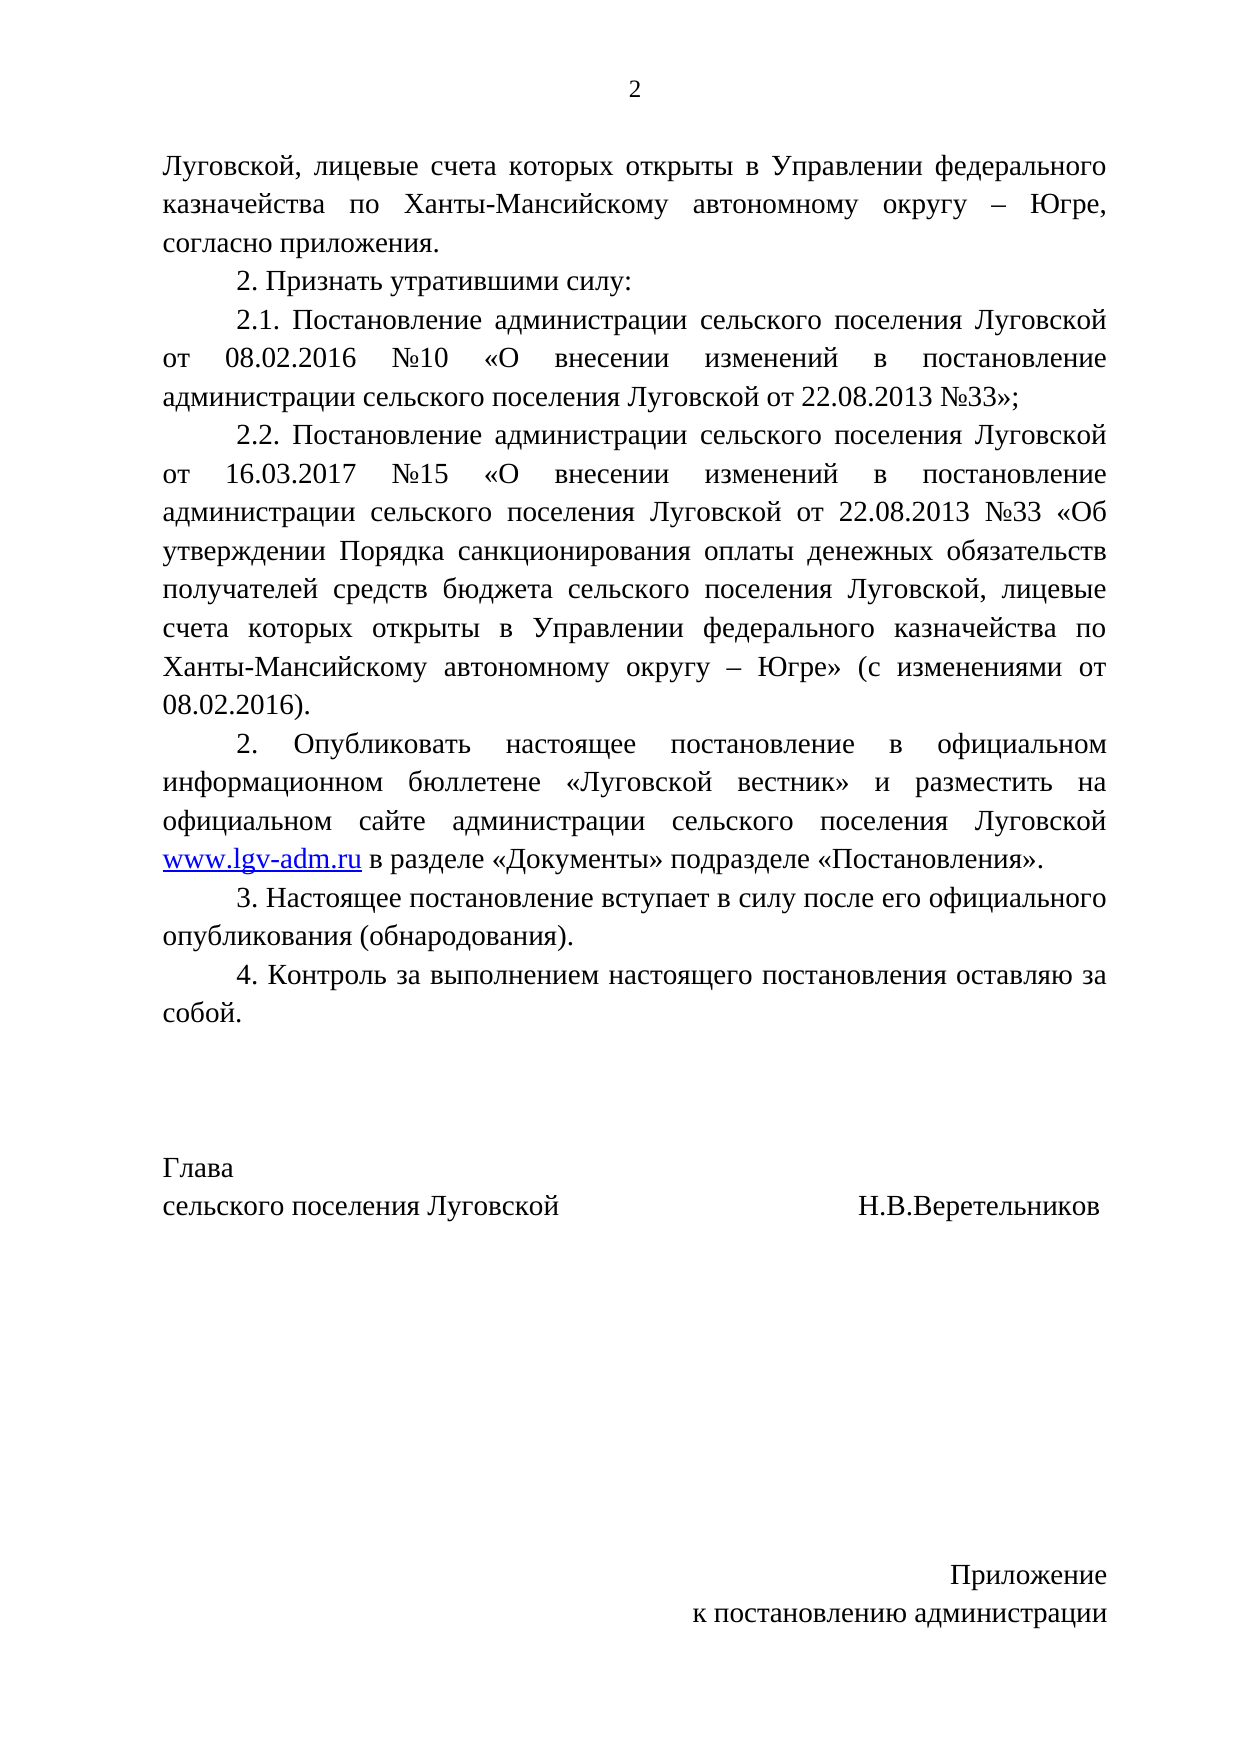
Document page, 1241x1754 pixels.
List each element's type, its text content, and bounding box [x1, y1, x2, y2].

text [162, 148, 1107, 258]
text Приложение [162, 1557, 1107, 1591]
text 2. Опубликовать настоящее постановление в официальном информационном бюллетене «Луговской вестник» и разместить на официальном сайте администрации сельского поселения Луговской www.lgv-adm.ru в разделе «Документы» подразделе «Постановления». [162, 726, 1107, 875]
text 2.2. Постановление администрации сельского поселения Луговской от 16.03.2017 №15 «О внесении изменений в постановление администрации сельского поселения Луговской от 22.08.2013 №33 «Об утверждении Порядка санкционирования оплаты денежных обязательств получателей средств бюджета сельского поселения Луговской, лицевые счета которых открыты в Управлении федерального казначейства по Ханты-Мансийскому автономному округу – Югре» (с изменениями от 08.02.2016). [162, 417, 1107, 721]
text 2. Признать утратившими силу: [162, 263, 1107, 297]
text сельского поселения Луговской Н.В.Веретельников [162, 1188, 1107, 1222]
text 4. Контроль за выполнением настоящего постановления оставляю за собой. [162, 957, 1107, 1029]
text к постановлению администрации [162, 1596, 1107, 1629]
text 2.1. Постановление администрации сельского поселения Луговской от 08.02.2016 №10 «О внесении изменений в постановление администрации сельского поселения Луговской от 22.08.2013 №33»; [162, 302, 1107, 412]
text Глава [162, 1150, 1107, 1183]
text 3. Настоящее постановление вступает в силу после его официального опубликования (обнародования). [162, 880, 1107, 952]
